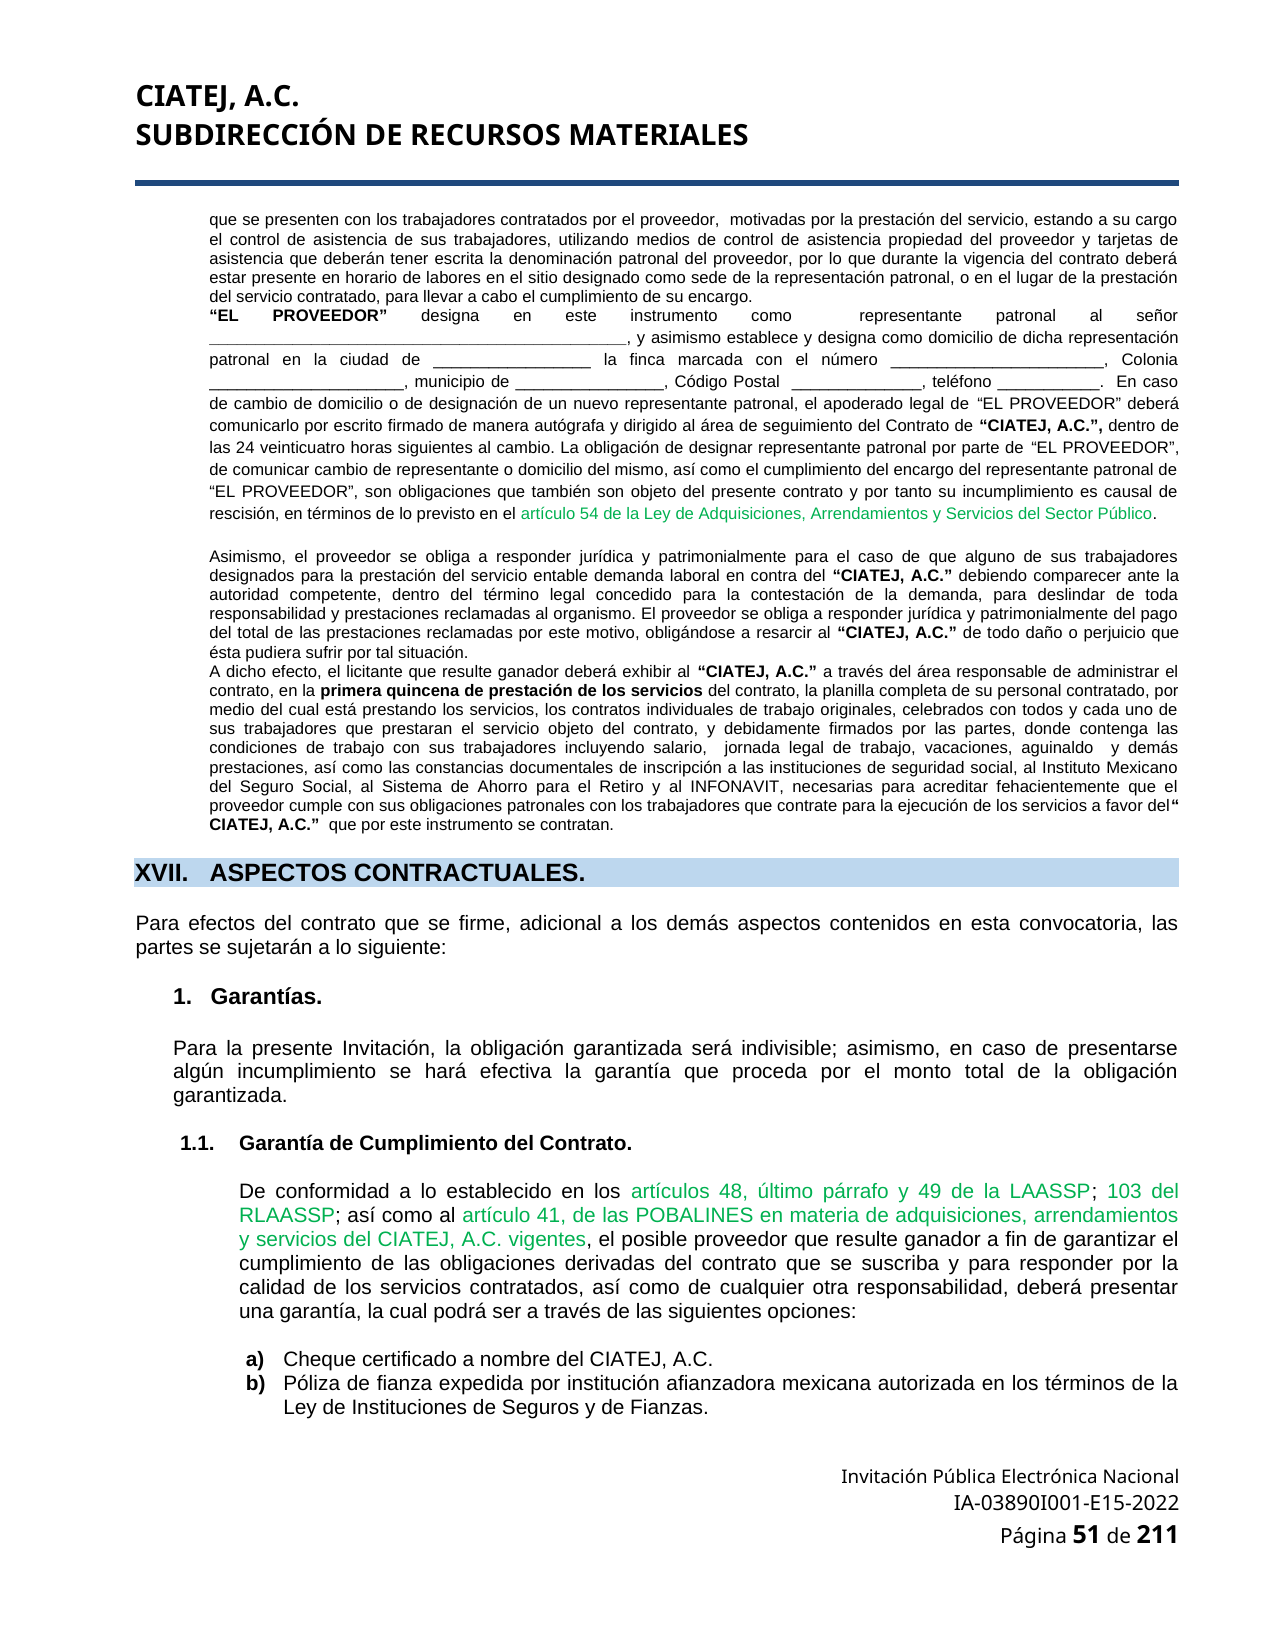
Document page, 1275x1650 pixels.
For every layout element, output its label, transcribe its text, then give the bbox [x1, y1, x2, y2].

text De conformidad a lo establecido en los artículos 48, último párrafo y 49 de la LAASSP; 103 del RLAASSP; así como al artículo 41, de las POBALINES en materia de adquisiciones, arrendamientos y servicios del CIATEJ, A.C. vigentes, el posible proveedor que resulte ganador a fin de garantizar el cumplimiento de las obligaciones derivadas del contrato que se suscriba y para responder por la calidad de los servicios contratados, así como de cualquier otra responsabilidad, deberá presentar una garantía, la cual podrá ser a través de las siguientes opciones: [239, 1179, 1179, 1323]
text A dicho efecto, el licitante que resulte ganador deberá exhibir al “CIATEJ, A.C.” a través del área responsable de administrar el contrato, en la primera quincena de prestación de los servicios del contrato, la planilla completa de su personal contratado, por medio del cual está prestando los servicios, los contratos individuales de trabajo originales, celebrados con todos y cada uno de sus trabajadores que prestaran el servicio objeto del contrato, y debidamente firmados por las partes, donde contenga las condiciones de trabajo con sus trabajadores incluyendo salario, jornada legal de trabajo, vacaciones, aguinaldo y demás prestaciones, así como las constancias documentales de inscripción a las instituciones de seguridad social, al Instituto Mexicano del Seguro Social, al Sistema de Ahorro para el Retiro y al INFONAVIT, necesarias para acreditar fehacientemente que el proveedor cumple con sus obligaciones patronales con los trabajadores que contrate para la ejecución de los servicios a favor del“ CIATEJ, A.C.” que por este instrumento se contratan. [209, 662, 1179, 834]
list Cheque certificado a nombre del CIATEJ, A.C. [246, 1347, 1179, 1371]
text Para la presente Invitación, la obligación garantizada será indivisible; asimismo, en caso de presentarse algún incumplimiento se hará efectiva la garantía que proceda por el monto total de la obligación garantizada. [173, 1035, 1179, 1107]
list Garantía de Cumplimiento del Contrato. [180, 1131, 1179, 1155]
text Para efectos del contrato que se firme, adicional a los demás aspectos contenidos en esta convocatoria, las partes se sujetarán a lo siguiente: [135, 911, 1179, 959]
list ASPECTOS CONTRACTUALES. [134, 858, 1179, 887]
text “EL PROVEEDOR” designa en este instrumento como representante patronal al señor _____________________________________________, y asimismo establece y designa como domicilio de dicha representación patronal en la ciudad de _________________ la finca marcada con el número _______________________, Colonia _____________________, municipio de ________________, Código Postal ______________, teléfono ___________. En caso de cambio de domicilio o de designación de un nuevo representante patronal, el apoderado legal de “EL PROVEEDOR” deberá comunicarlo por escrito firmado de manera autógrafa y dirigido al área de seguimiento del Contrato de “CIATEJ, A.C.”, dentro de las 24 veinticuatro horas siguientes al cambio. La obligación de designar representante patronal por parte de “EL PROVEEDOR”, de comunicar cambio de representante o domicilio del mismo, así como el cumplimiento del encargo del representante patronal de “EL PROVEEDOR”, son obligaciones que también son objeto del presente contrato y por tanto su incumplimiento es causal de rescisión, en términos de lo previsto en el artículo 54 de la Ley de Adquisiciones, Arrendamientos y Servicios del Sector Público. [209, 306, 1179, 523]
text Asimismo, el proveedor se obliga a responder jurídica y patrimonialmente para el caso de que alguno de sus trabajadores designados para la prestación del servicio entable demanda laboral en contra del “CIATEJ, A.C.” debiendo comparecer ante la autoridad competente, dentro del término legal concedido para la contestación de la demanda, para deslindar de toda responsabilidad y prestaciones reclamadas al organismo. El proveedor se obliga a responder jurídica y patrimonialmente del pago del total de las prestaciones reclamadas por este motivo, obligándose a resarcir al “CIATEJ, A.C.” de todo daño o perjuicio que ésta pudiera sufrir por tal situación. [209, 547, 1179, 662]
list Póliza de fianza expedida por institución afianzadora mexicana autorizada en los términos de la Ley de Instituciones de Seguros y de Fianzas. [246, 1371, 1179, 1419]
list Garantías. [173, 983, 1179, 1009]
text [209, 210, 1179, 306]
